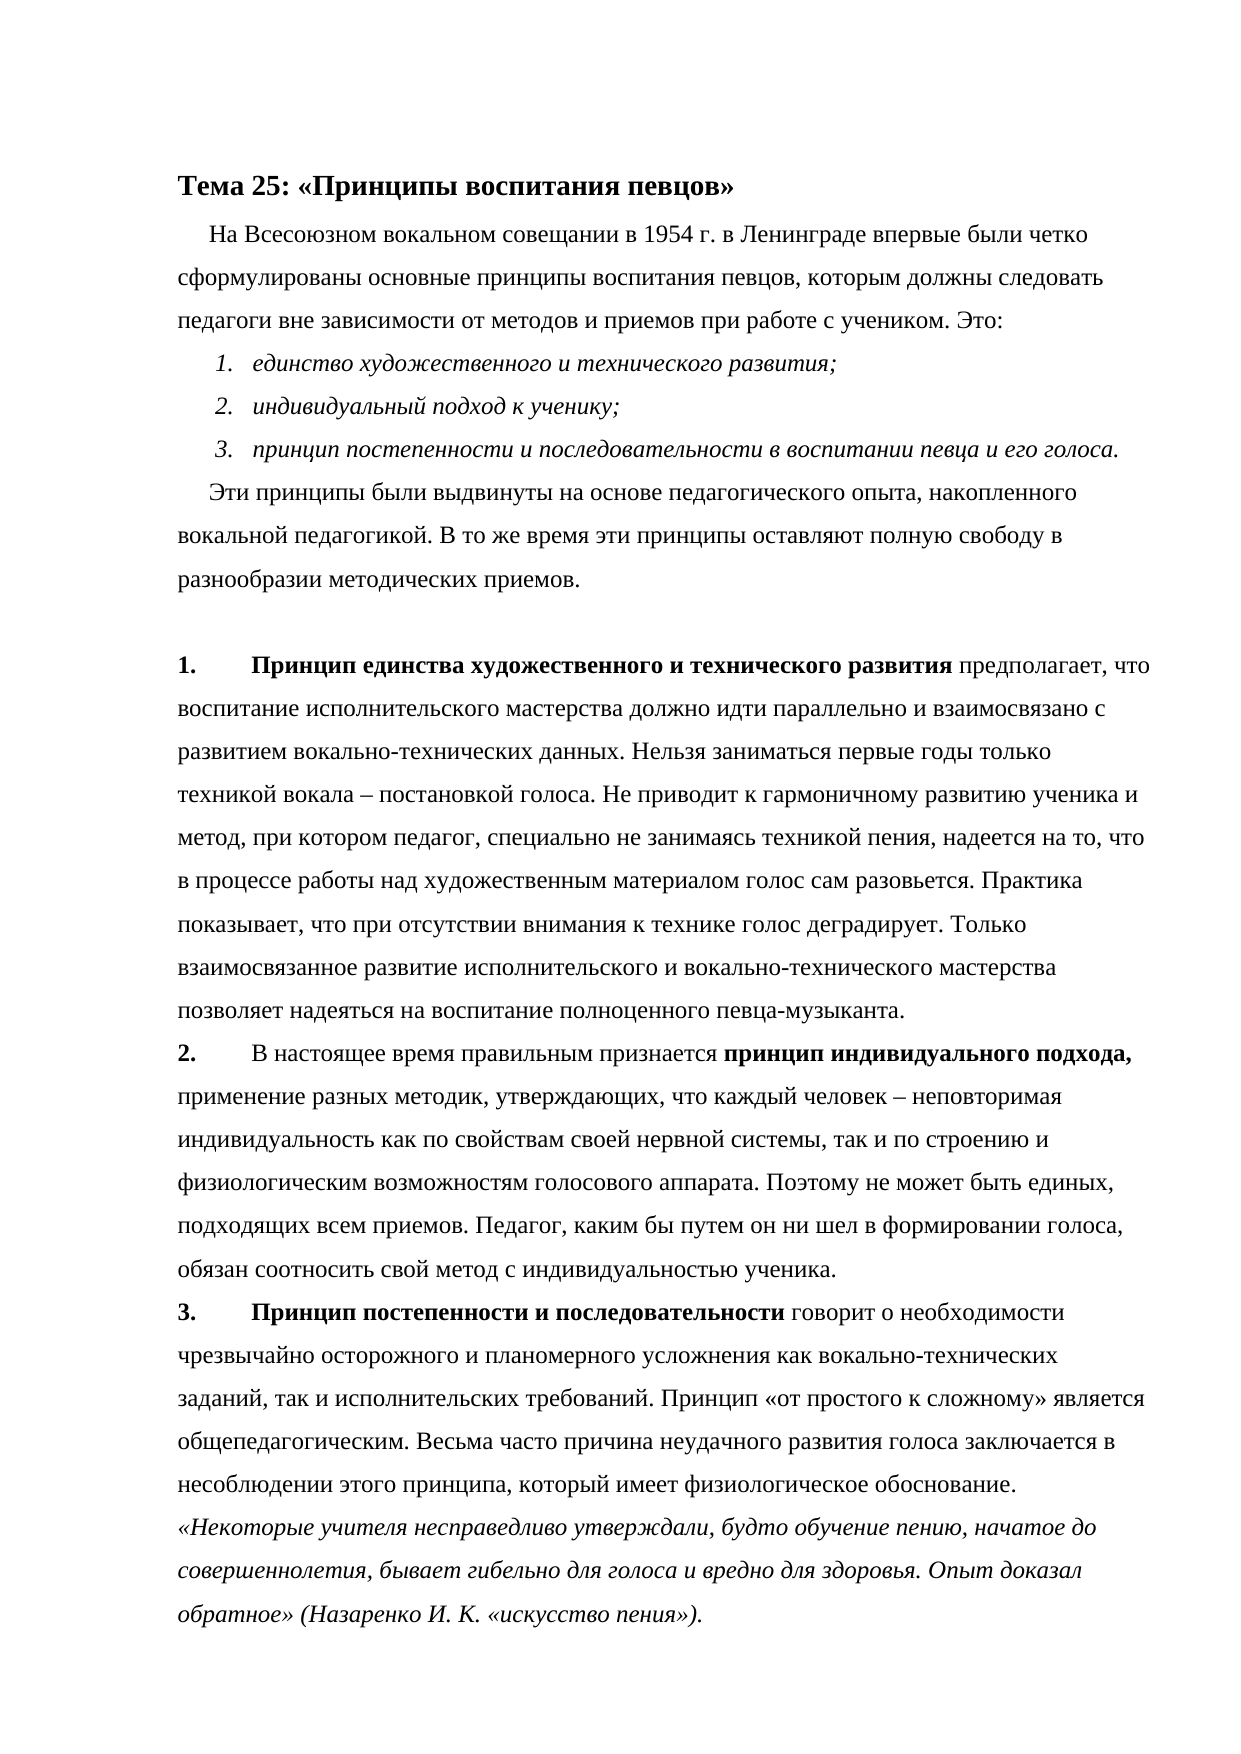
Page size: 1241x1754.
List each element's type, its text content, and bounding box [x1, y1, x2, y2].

list Эти принципы были выдвинуты на основе педагогического опыта, накопленного вокальной педагогикой. В то же время эти принципы оставляют полную свободу в разнообразии методических приемов. [177, 477, 1152, 592]
list индивидуальный подход к ученику; [215, 391, 1152, 420]
list Принцип единства художественного и технического развития предполагает, что воспитание исполнительского мастерства должно идти параллельно и взаимосвязано с развитием вокально-технических данных. Нельзя заниматься первые годы только техникой вокала – постановкой голоса. Не приводит к гармоничному развитию ученика и метод, при котором педагог, специально не занимаясь техникой пения, надеется на то, что в процессе работы над художественным материалом голос сам разовьется. Практика показывает, что при отсутствии внимания к технике голос деградирует. Только взаимосвязанное развитие исполнительского и вокально-технического мастерства позволяет надеяться на воспитание полноценного певца-музыканта. [177, 650, 1152, 1024]
list принцип постепенности и последовательности в воспитании певца и его голоса. [215, 434, 1152, 463]
list единство художественного и технического развития; [215, 348, 1152, 377]
list В настоящее время правильным признается принцип индивидуального подхода, применение разных методик, утверждающих, что каждый человек – неповторимая индивидуальность как по свойствам своей нервной системы, так и по строению и физиологическим возможностям голосового аппарата. Поэтому не может быть единых, подходящих всем приемов. Педагог, каким бы путем он ни шел в формировании голоса, обязан соотносить свой метод с индивидуальностью ученика. [177, 1038, 1152, 1282]
text Тема 25: «Принципы воспитания певцов» [177, 168, 1152, 202]
text На Всесоюзном вокальном совещании в 1954 г. в Ленинграде впервые были четко сформулированы основные принципы воспитания певцов, которым должны следовать педагоги вне зависимости от методов и приемов при работе с учеником. Это: [177, 219, 1152, 334]
list Принцип постепенности и последовательности говорит о необходимости чрезвычайно осторожного и планомерного усложнения как вокально-технических заданий, так и исполнительских требований. Принцип «от простого к сложному» является общепедагогическим. Весьма часто причина неудачного развития голоса заключается в несоблюдении этого принципа, который имеет физиологическое обоснование. «Некоторые учителя несправедливо утверждали, будто обучение пению, начатое до совершеннолетия, бывает гибельно для голоса и вредно для здоровья. Опыт доказал обратное» (Назаренко И. К. «искусство пения»). [177, 1297, 1152, 1627]
